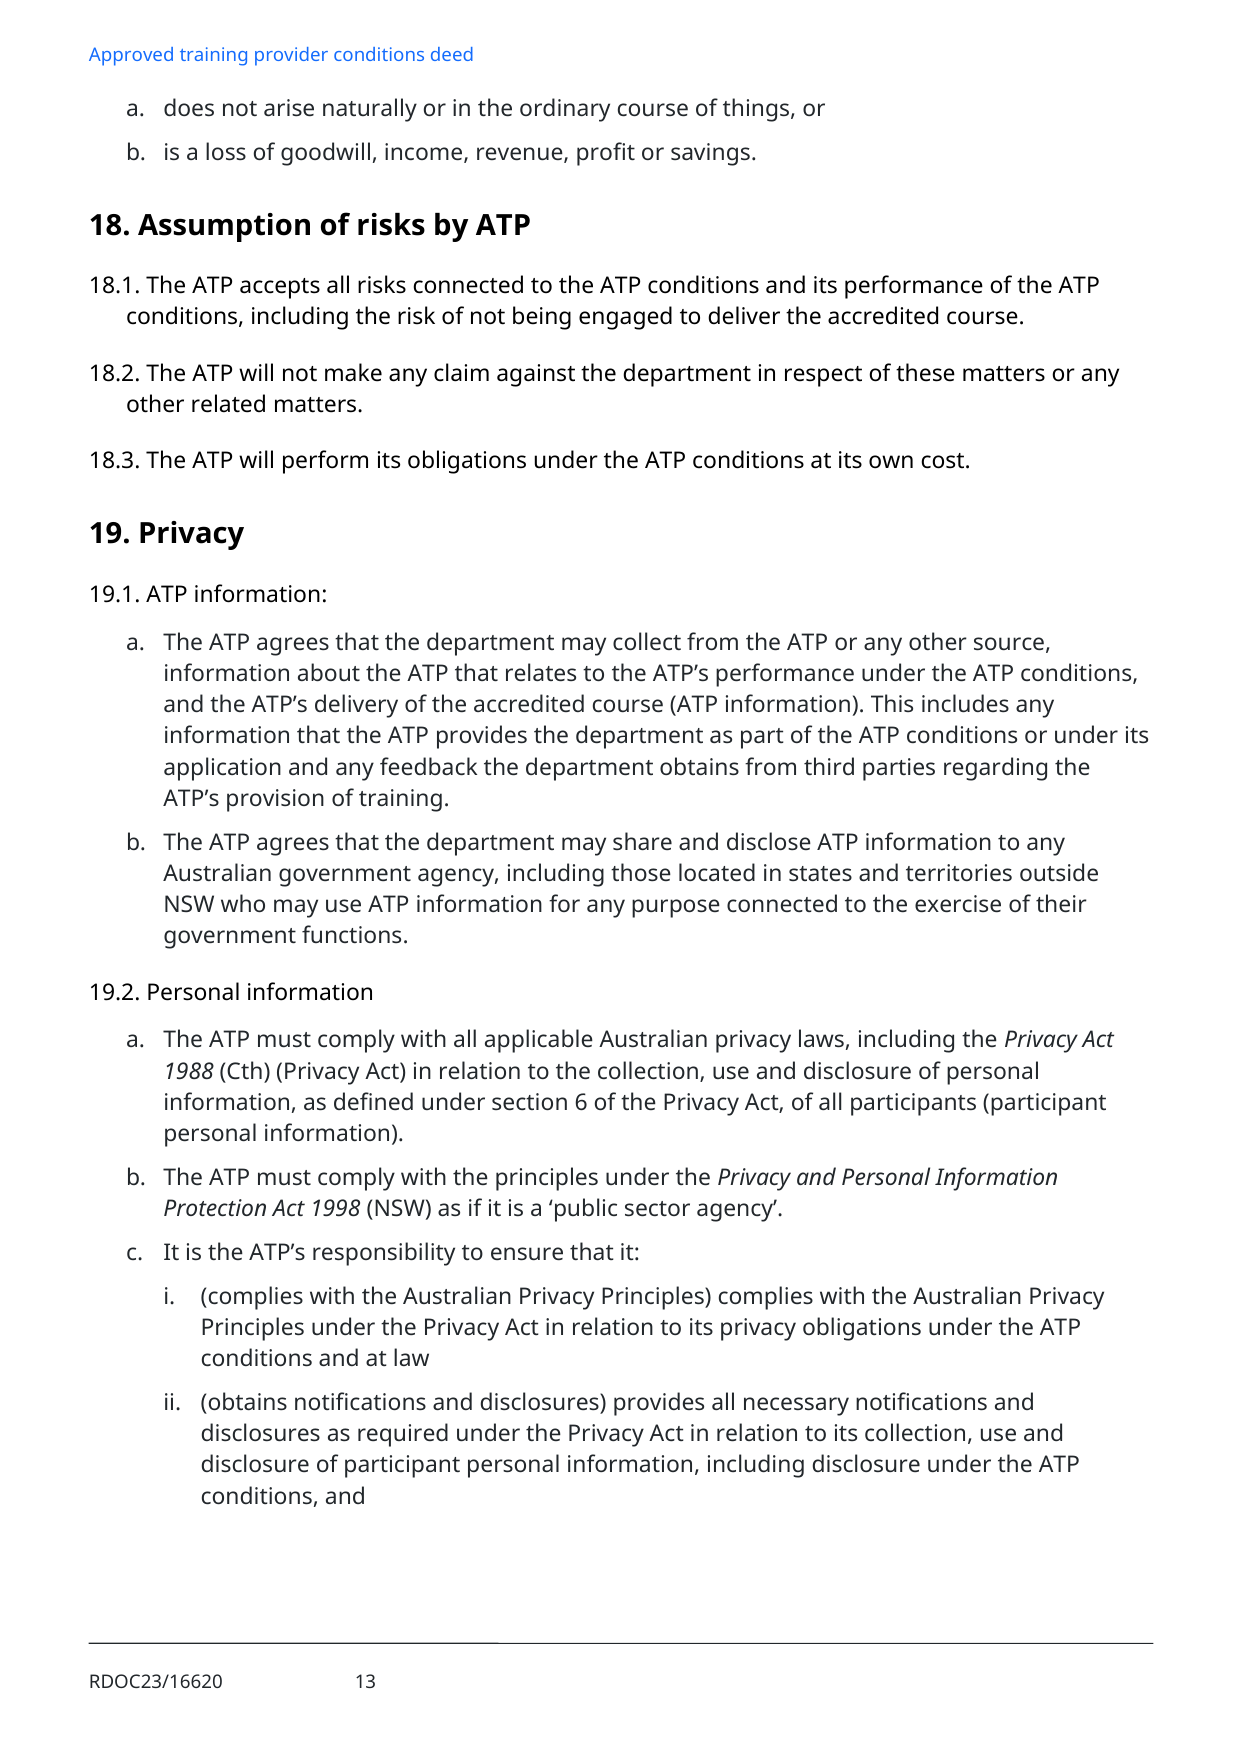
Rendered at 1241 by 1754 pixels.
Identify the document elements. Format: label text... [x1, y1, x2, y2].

list It is the ATP’s responsibility to ensure that it: [126, 1236, 1152, 1267]
list The ATP agrees that the department may share and disclose ATP information to any Australian government agency, including those located in states and territories outside NSW who may use ATP information for any purpose connected to the exercise of their government functions. [126, 825, 1152, 950]
list is a loss of goodwill, income, revenue, profit or savings. [126, 136, 1152, 167]
subtitle Assumption of risks by ATP [89, 204, 1152, 244]
subtitle The ATP accepts all risks connected to the ATP conditions and its performance of the ATP conditions, including the risk of not being engaged to deliver the accredited course. [89, 269, 1152, 332]
subtitle Privacy [89, 513, 1152, 552]
list does not arise naturally or in the ordinary course of things, or [126, 92, 1152, 123]
list The ATP must comply with the principles under the Privacy and Personal Information Protection Act 1998 (NSW) as if it is a ‘public sector agency’. [126, 1161, 1152, 1223]
list (complies with the Australian Privacy Principles) complies with the Australian Privacy Principles under the Privacy Act in relation to its privacy obligations under the ATP conditions and at law [163, 1279, 1152, 1373]
list The ATP must comply with all applicable Australian privacy laws, including the Privacy Act 1988 (Cth) (Privacy Act) in relation to the collection, use and disclosure of personal information, as defined under section 6 of the Privacy Act, of all participants (participant personal information). [126, 1023, 1152, 1148]
subtitle Personal information [89, 975, 1152, 1007]
subtitle ATP information: [89, 577, 1152, 609]
list (obtains notifications and disclosures) provides all necessary notifications and disclosures as required under the Privacy Act in relation to its collection, use and disclosure of participant personal information, including disclosure under the ATP conditions, and [163, 1386, 1152, 1511]
subtitle The ATP will perform its obligations under the ATP conditions at its own cost. [89, 444, 1152, 475]
list The ATP agrees that the department may collect from the ATP or any other source, information about the ATP that relates to the ATP’s performance under the ATP conditions, and the ATP’s delivery of the accredited course (ATP information). This includes any information that the ATP provides the department as part of the ATP conditions or under its application and any feedback the department obtains from third parties regarding the ATP’s provision of training. [126, 625, 1152, 813]
subtitle The ATP will not make any claim against the department in respect of these matters or any other related matters. [89, 357, 1152, 419]
